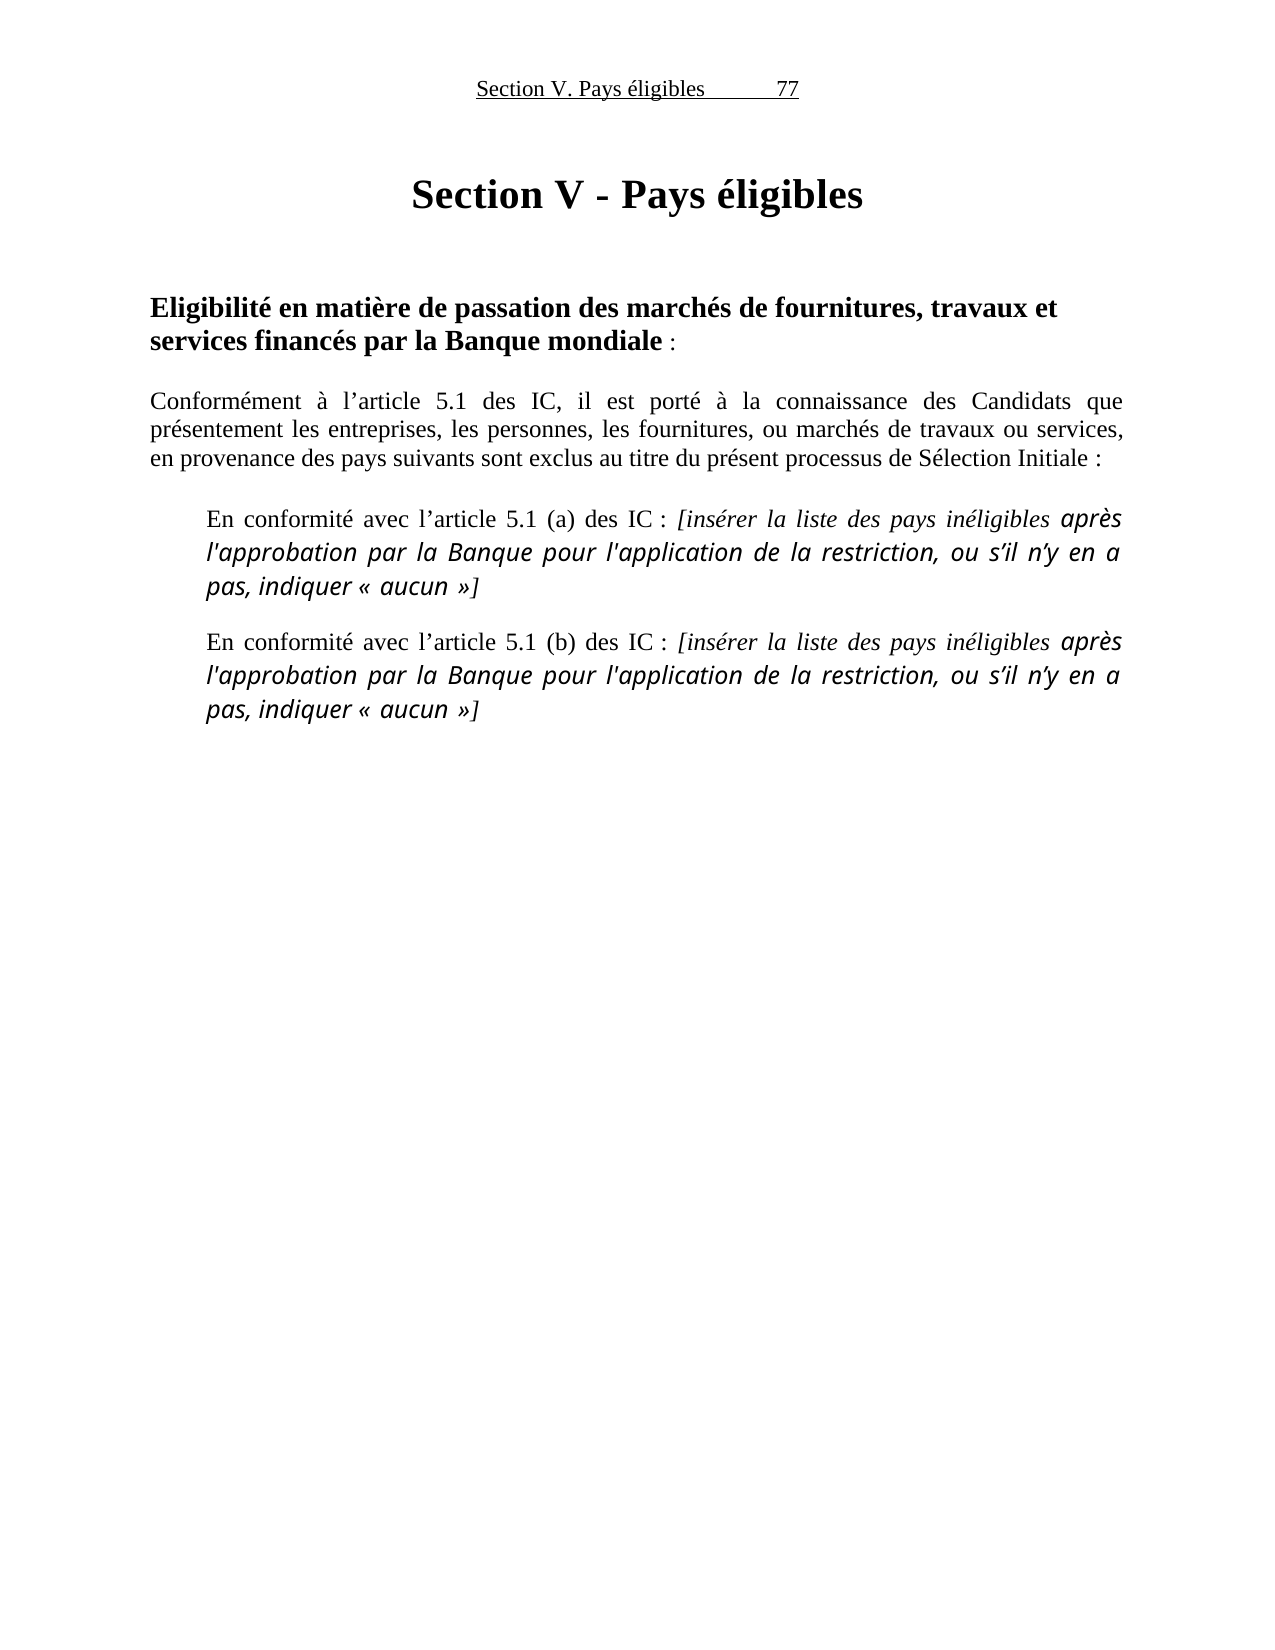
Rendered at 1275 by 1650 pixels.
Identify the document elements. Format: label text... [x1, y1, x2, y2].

text En conformité avec l’article 5.1 (a) des IC : [insérer la liste des pays inéligibles après l'approbation par la Banque pour l'application de la restriction, ou s’il n’y en a pas, indiquer « aucun »] [206, 501, 1125, 603]
text En conformité avec l’article 5.1 (b) des IC : [insérer la liste des pays inéligibles après l'approbation par la Banque pour l'application de la restriction, ou s’il n’y en a pas, indiquer « aucun »] [206, 624, 1125, 726]
subtitle Section V - Pays éligibles [150, 162, 1125, 220]
text Conformément à l’article 5.1 des IC, il est porté à la connaissance des Candidats que présentement les entreprises, les personnes, les fournitures, ou marchés de travaux ou services, en provenance des pays suivants sont exclus au titre du présent processus de Sélection Initiale : [150, 386, 1125, 472]
text Eligibilité en matière de passation des marchés de fournitures, travaux et services financés par la Banque mondiale : [150, 290, 1125, 357]
